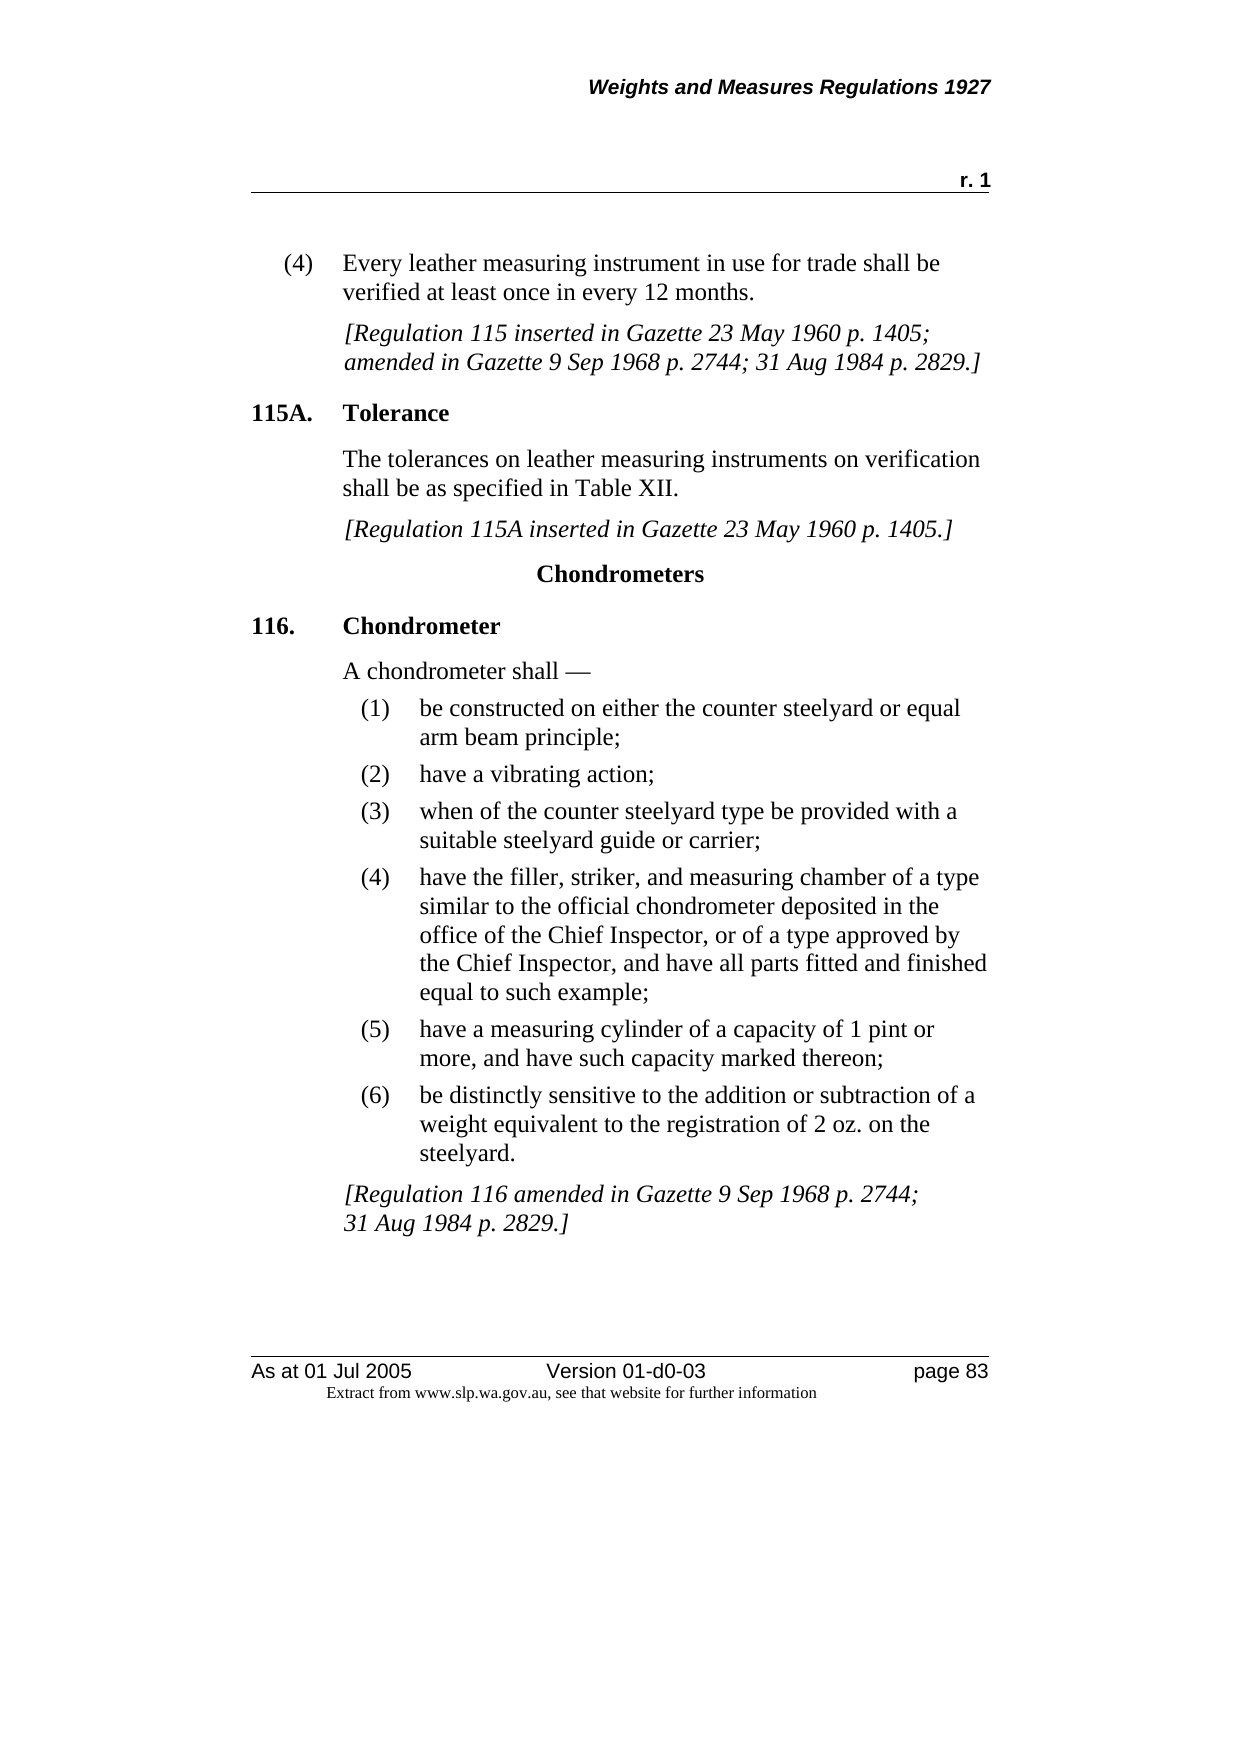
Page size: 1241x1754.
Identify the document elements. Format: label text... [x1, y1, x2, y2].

text (5) have a measuring cylinder of a capacity of 1 pint or more, and have such capacity marked thereon; [251, 1014, 989, 1072]
subtitle 116. Chondrometer [251, 611, 989, 640]
text A chondrometer shall — [251, 656, 989, 685]
text The tolerances on leather measuring instruments on verification shall be as specified in Table XII. [251, 444, 989, 501]
text (6) be distinctly sensitive to the addition or subtraction of a weight equivalent to the registration of 2 oz. on the steelyard. [251, 1080, 989, 1166]
text [Regulation 115A inserted in Gazette 23 May 1960 p. 1405.] [251, 514, 989, 543]
subtitle 115A. Tolerance [251, 398, 989, 427]
text (1) be constructed on either the counter steelyard or equal arm beam principle; [251, 693, 989, 751]
text (2) have a vibrating action; [251, 759, 989, 788]
text [Regulation 115 inserted in Gazette 23 May 1960 p. 1405; amended in Gazette 9 Sep 1968 p. 2744; 31 Aug 1984 p. 2829.] [251, 318, 989, 376]
text (4) Every leather measuring instrument in use for trade shall be verified at least once in every 12 months. [251, 248, 989, 306]
subtitle Chondrometers [251, 559, 989, 588]
text (4) have the filler, striker, and measuring chamber of a type similar to the official chondrometer deposited in the office of the Chief Inspector, or of a type approved by the Chief Inspector, and have all parts fitted and finished equal to such example; [251, 862, 989, 1006]
text (3) when of the counter steelyard type be provided with a suitable steelyard guide or carrier; [251, 796, 989, 854]
text [Regulation 116 amended in Gazette 9 Sep 1968 p. 2744; 31 Aug 1984 p. 2829.] [251, 1179, 989, 1236]
